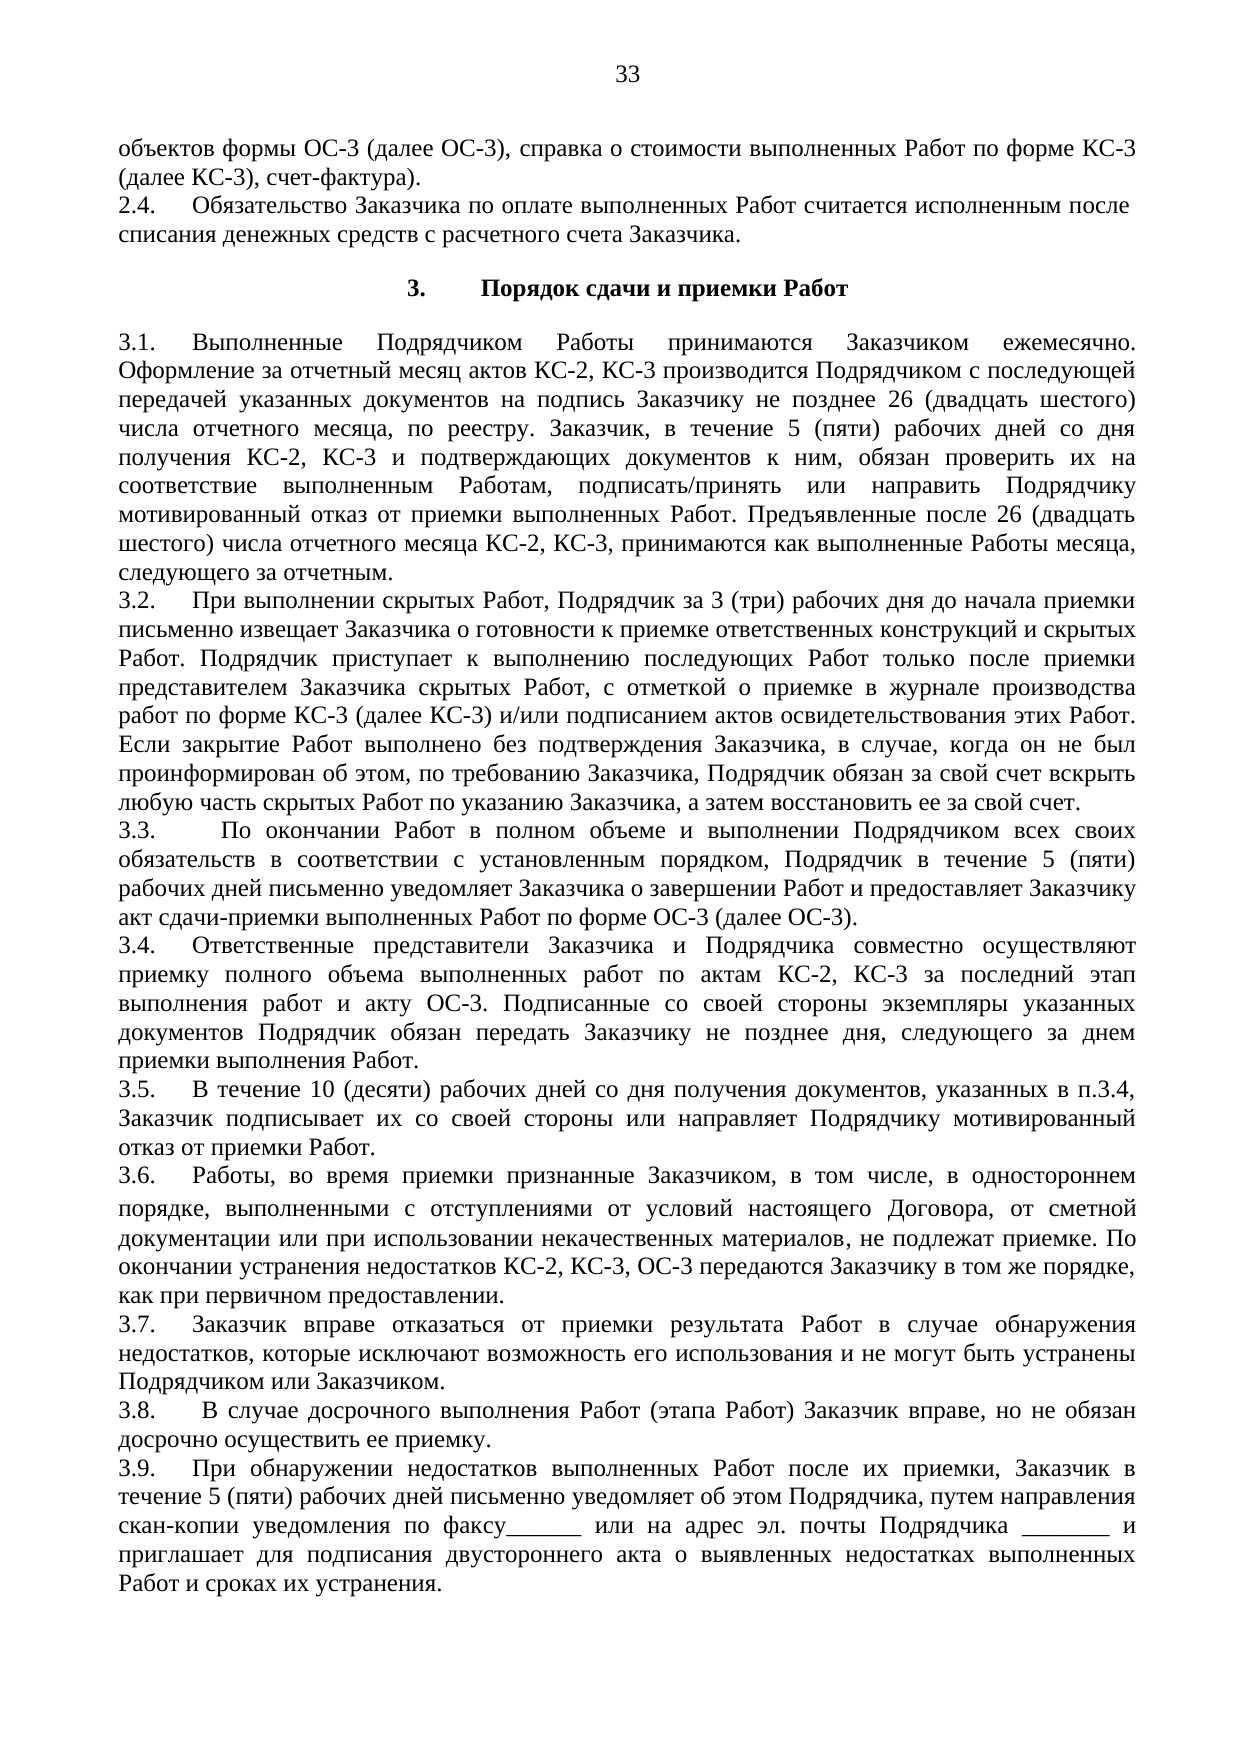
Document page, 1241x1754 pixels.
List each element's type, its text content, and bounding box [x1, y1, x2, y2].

list При обнаружении недостатков выполненных Работ после их приемки, Заказчик в течение 5 (пяти) рабочих дней письменно уведомляет об этом Подрядчика, путем направления скан-копии уведомления по факсу______ или на адрес эл. почты Подрядчика _______ и приглашает для подписания двустороннего акта о выявленных недостатках выполненных Работ и сроках их устранения. [118, 1453, 1137, 1596]
text 3. Порядок сдачи и приемки Работ [118, 273, 1137, 302]
list В случае досрочного выполнения Работ (этапа Работ) Заказчик вправе, но не обязан досрочно осуществить ее приемку. [118, 1395, 1137, 1453]
list При выполнении скрытых Работ, Подрядчик за 3 (три) рабочих дня до начала приемки письменно извещает Заказчика о готовности к приемке ответственных конструкций и скрытых Работ. Подрядчик приступает к выполнению последующих Работ только после приемки представителем Заказчика скрытых Работ, с отметкой о приемке в журнале производства работ по форме КС-3 (далее КС-3) и/или подписанием актов освидетельствования этих Работ. Если закрытие Работ выполнено без подтверждения Заказчика, в случае, когда он не был проинформирован об этом, по требованию Заказчика, Подрядчик обязан за свой счет вскрыть любую часть скрытых Работ по указанию Заказчика, а затем восстановить ее за свой счет. [118, 585, 1137, 815]
list Работы, во время приемки признанные Заказчиком, в том числе, в одностороннем порядке, выполненными с отступлениями от условий настоящего Договора, от сметной документации или при использовании некачественных материалов, не подлежат приемке. По окончании устранения недостатков КС-2, КС-3, ОС-3 передаются Заказчику в том же порядке, как при первичном предоставлении. [118, 1160, 1137, 1309]
list В течение 10 (десяти) рабочих дней со дня получения документов, указанных в п.3.4, Заказчик подписывает их со своей стороны или направляет Подрядчику мотивированный отказ от приемки Работ. [118, 1074, 1137, 1160]
list Заказчик вправе отказаться от приемки результата Работ в случае обнаружения недостатков, которые исключают возможность его использования и не могут быть устранены Подрядчиком или Заказчиком. [118, 1309, 1137, 1395]
list Ответственные представители Заказчика и Подрядчика совместно осуществляют приемку полного объема выполненных работ по актам КС-2, КС-3 за последний этап выполнения работ и акту ОС-3. Подписанные со своей стороны экземпляры указанных документов Подрядчик обязан передать Заказчику не позднее дня, следующего за днем приемки выполнения Работ. [118, 930, 1137, 1074]
list Выполненные Подрядчиком Работы принимаются Заказчиком ежемесячно. Оформление за отчетный месяц актов КС-2, КС-3 производится Подрядчиком с последующей передачей указанных документов на подпись Заказчику не позднее 26 (двадцать шестого) числа отчетного месяца, по реестру. Заказчик, в течение 5 (пяти) рабочих дней со дня получения КС-2, КС-3 и подтверждающих документов к ним, обязан проверить их на соответствие выполненным Работам, подписать/принять или направить Подрядчику мотивированный отказ от приемки выполненных Работ. Предъявленные после 26 (двадцать шестого) числа отчетного месяца КС-2, КС-3, принимаются как выполненные Работы месяца, следующего за отчетным. [118, 327, 1137, 585]
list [118, 133, 1137, 190]
list По окончании Работ в полном объеме и выполнении Подрядчиком всех своих обязательств в соответствии с установленным порядком, Подрядчик в течение 5 (пяти) рабочих дней письменно уведомляет Заказчика о завершении Работ и предоставляет Заказчику акт сдачи-приемки выполненных Работ по форме ОС-3 (далее ОС-3). [118, 815, 1137, 930]
list Обязательство Заказчика по оплате выполненных Работ считается исполненным после списания денежных средств с расчетного счета Заказчика. [118, 190, 1131, 248]
